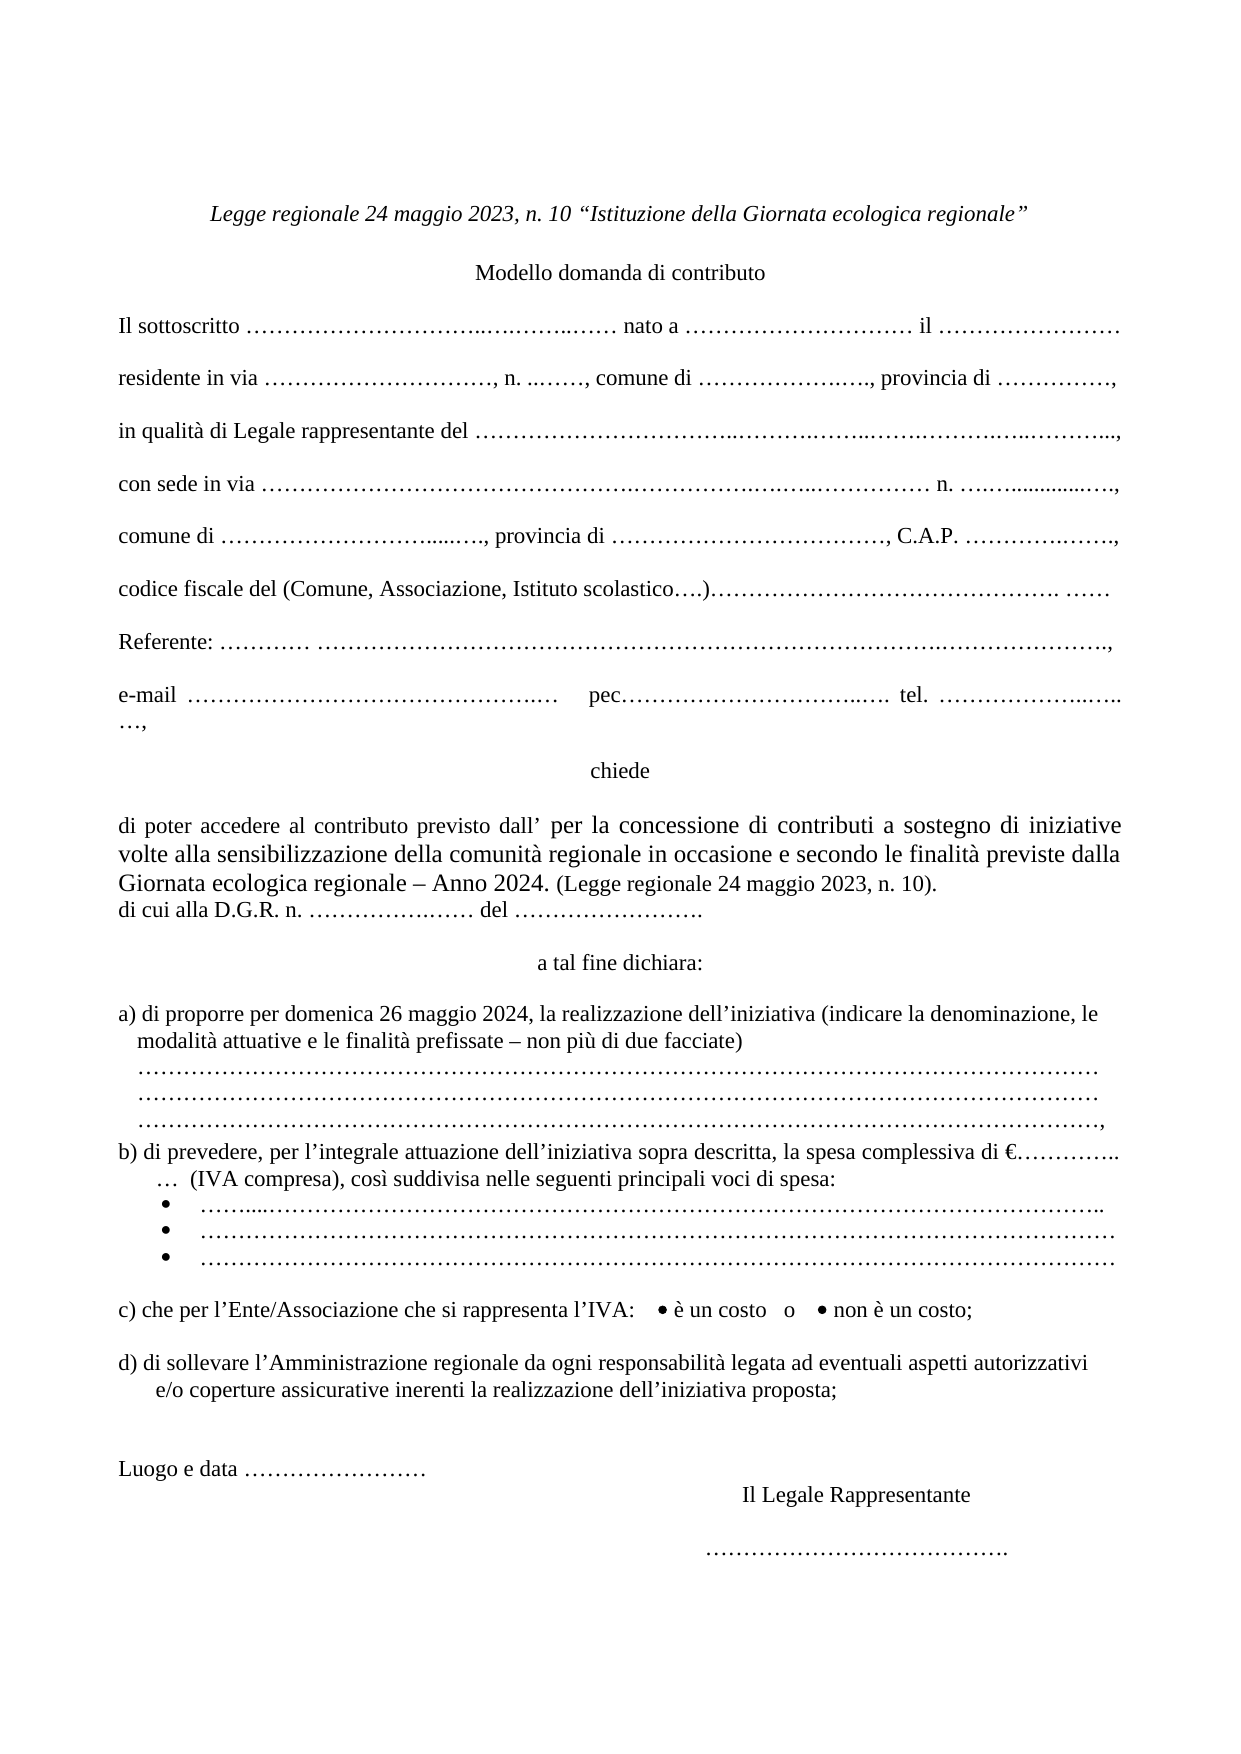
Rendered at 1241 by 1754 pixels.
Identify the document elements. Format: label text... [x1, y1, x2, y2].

list ………………………………………………………………………………………………………… [162, 1217, 1122, 1244]
text Legge regionale 24 maggio 2023, n. 10 “Istituzione della Giornata ecologica regionale” [118, 200, 1122, 226]
text chiede [118, 757, 1122, 784]
text di cui alla D.G.R. n. …………….…… del ……………………. [118, 896, 1122, 923]
text in qualità di Legale rappresentante del ……………………………..……….……..…….……….…..………..., [118, 417, 1122, 443]
list ………………………………………………………………………………………………………… [162, 1244, 1122, 1270]
text residente in via …………………………, n. ..……, comune di ……………….…., provincia di ……………, [118, 364, 1122, 391]
text Modello domanda di contributo [118, 259, 1122, 285]
text …………………………………. [591, 1534, 1122, 1560]
list ……....……………………………………………………………………………………………….. [162, 1191, 1122, 1217]
text e-mail ……………………………………….… pec…………………………..…. tel. ………………..…..…, [118, 681, 1122, 733]
text b) di prevedere, per l’integrale attuazione dell’iniziativa sopra descritta, la spesa complessiva di €…………..… (IVA compresa), così suddivisa nelle seguenti principali voci di spesa: [118, 1138, 1122, 1191]
text con sede in via ………………………………………….…………….….…..…………… n. ….….............…., [118, 470, 1122, 496]
text Luogo e data …………………… [118, 1455, 1122, 1481]
text c) che per l’Ente/Associazione che si rappresenta l’IVA: è un costo o non è un costo; [118, 1297, 1122, 1323]
text d) di sollevare l’Amministrazione regionale da ogni responsabilità legata ad eventuali aspetti autorizzativi e/o coperture assicurative inerenti la realizzazione dell’iniziativa proposta; [118, 1349, 1122, 1402]
text codice fiscale del (Comune, Associazione, Istituto scolastico….)………………………………………. …… [118, 575, 1122, 602]
text Referente: ………… ……………………………………………………………………….…………………., [118, 628, 1122, 654]
text comune di ……………………….....…., provincia di ………………………………, C.A.P. ………….……., [118, 522, 1122, 549]
text a) di proporre per domenica 26 maggio 2024, la realizzazione dell’iniziativa (indicare la denominazione, le modalità attuative e le finalità prefissate – non più di due facciate) ………………………………………………………………………………………………………………………………………………………………………………………………………………………………………………………………………………………………………………………………………………, [118, 1000, 1122, 1132]
text Il sottoscritto …………………………..….……..…… nato a ………………………… il …………………… [118, 312, 1122, 338]
text Il Legale Rappresentante [591, 1481, 1122, 1507]
text di poter accedere al contributo previsto dall’ per la concessione di contributi a sostegno di iniziative volte alla sensibilizzazione della comunità regionale in occasione e secondo le finalità previste dalla Giornata ecologica regionale – Anno 2024. (Legge regionale 24 maggio 2023, n. 10). [118, 810, 1122, 896]
text a tal fine dichiara: [118, 949, 1122, 975]
